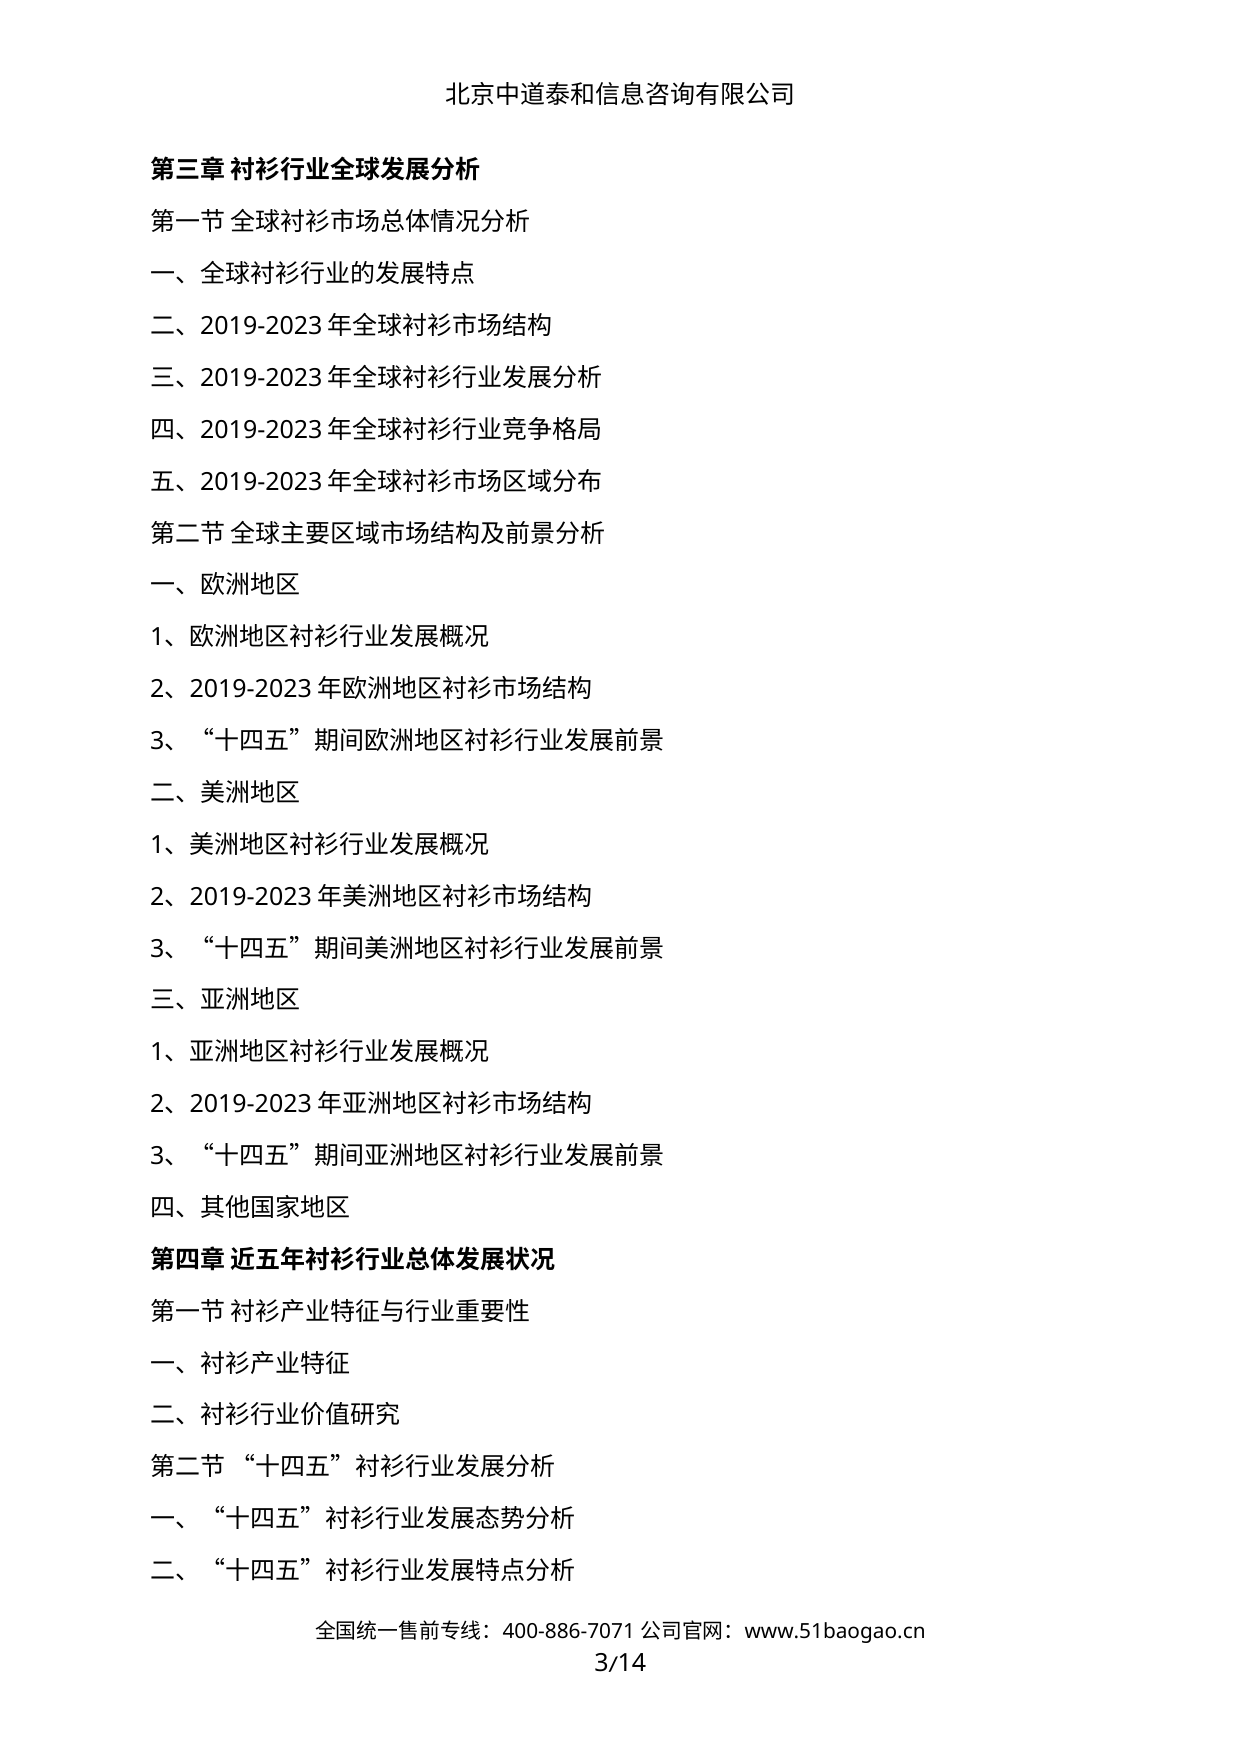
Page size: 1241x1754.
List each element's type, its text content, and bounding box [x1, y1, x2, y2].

text 第三章 衬衫行业全球发展分析 [150, 150, 1090, 186]
text 四、2019-2023年全球衬衫行业竞争格局 [150, 409, 1090, 446]
text 三、2019-2023年全球衬衫行业发展分析 [150, 357, 1090, 394]
text 一、全球衬衫行业的发展特点 [150, 254, 1090, 290]
text 1、亚洲地区衬衫行业发展概况 [150, 1032, 1090, 1068]
text 一、欧洲地区 [150, 565, 1090, 601]
text 1、欧洲地区衬衫行业发展概况 [150, 617, 1090, 653]
text 第四章 近五年衬衫行业总体发展状况 [150, 1239, 1090, 1276]
text 3、“十四五”期间欧洲地区衬衫行业发展前景 [150, 721, 1090, 757]
text 三、亚洲地区 [150, 980, 1090, 1016]
text 二、2019-2023年全球衬衫市场结构 [150, 306, 1090, 342]
text 第二节 全球主要区域市场结构及前景分析 [150, 513, 1090, 549]
text 二、美洲地区 [150, 772, 1090, 809]
text 四、其他国家地区 [150, 1187, 1090, 1224]
text 2、2019-2023年亚洲地区衬衫市场结构 [150, 1084, 1090, 1120]
text 3、“十四五”期间美洲地区衬衫行业发展前景 [150, 928, 1090, 964]
text 2、2019-2023年欧洲地区衬衫市场结构 [150, 669, 1090, 705]
text 第二节 “十四五”衬衫行业发展分析 [150, 1447, 1090, 1483]
text 二、“十四五”衬衫行业发展特点分析 [150, 1551, 1090, 1587]
text 1、美洲地区衬衫行业发展概况 [150, 824, 1090, 861]
text 五、2019-2023年全球衬衫市场区域分布 [150, 461, 1090, 497]
text 二、衬衫行业价值研究 [150, 1395, 1090, 1431]
text 一、衬衫产业特征 [150, 1343, 1090, 1379]
text 第一节 衬衫产业特征与行业重要性 [150, 1291, 1090, 1327]
text 第一节 全球衬衫市场总体情况分析 [150, 202, 1090, 238]
text 一、“十四五”衬衫行业发展态势分析 [150, 1499, 1090, 1535]
text 2、2019-2023年美洲地区衬衫市场结构 [150, 876, 1090, 912]
text 3、“十四五”期间亚洲地区衬衫行业发展前景 [150, 1136, 1090, 1172]
